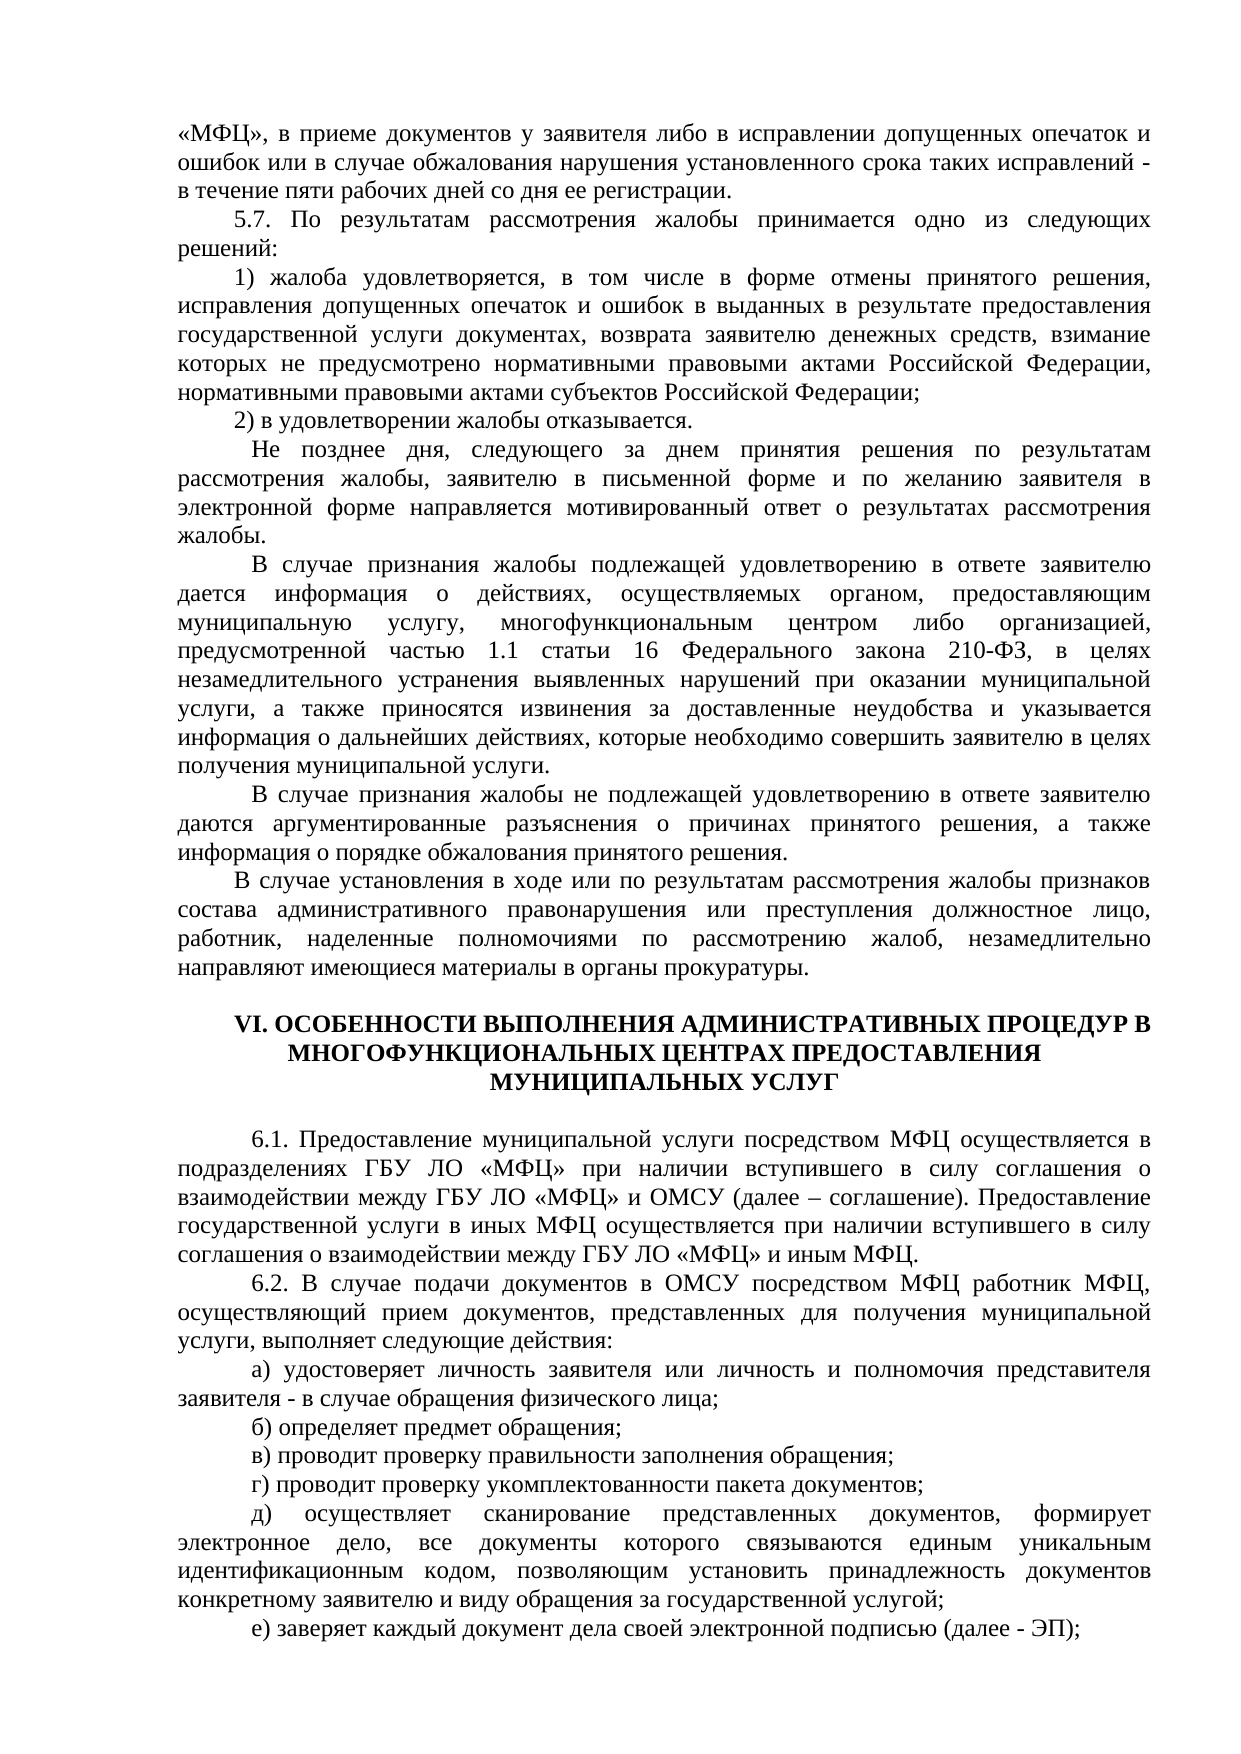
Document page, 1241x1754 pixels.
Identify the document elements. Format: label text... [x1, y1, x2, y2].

text В случае признания жалобы подлежащей удовлетворению в ответе заявителю дается информация о действиях, осуществляемых органом, предоставляющим муниципальную услугу, многофункциональным центром либо организацией, предусмотренной частью 1.1 статьи 16 Федерального закона 210-ФЗ, в целях незамедлительного устранения выявленных нарушений при оказании муниципальной услуги, а также приносятся извинения за доставленные неудобства и указывается информация о дальнейших действиях, которые необходимо совершить заявителю в целях получения муниципальной услуги. [177, 549, 1152, 779]
text а) удостоверяет личность заявителя или личность и полномочия представителя заявителя - в случае обращения физического лица; [177, 1354, 1152, 1412]
text Не позднее дня, следующего за днем принятия решения по результатам рассмотрения жалобы, заявителю в письменной форме и по желанию заявителя в электронной форме направляется мотивированный ответ о результатах рассмотрения жалобы. [177, 434, 1152, 549]
text 6.1. Предоставление муниципальной услуги посредством МФЦ осуществляется в подразделениях ГБУ ЛО «МФЦ» при наличии вступившего в силу соглашения о взаимодействии между ГБУ ЛО «МФЦ» и ОМСУ (далее – соглашение). Предоставление государственной услуги в иных МФЦ осуществляется при наличии вступившего в силу соглашения о взаимодействии между ГБУ ЛО «МФЦ» и иным МФЦ. [177, 1124, 1152, 1268]
text б) определяет предмет обращения; [177, 1412, 1152, 1441]
text vi. Особенности выполнения административных процедур в многофункциональных центрах предоставления муниципальных услуг [177, 1009, 1152, 1096]
text 6.2. В случае подачи документов в ОМСУ посредством МФЦ работник МФЦ, осуществляющий прием документов, представленных для получения муниципальной услуги, выполняет следующие действия: [177, 1268, 1152, 1354]
text В случае признания жалобы не подлежащей удовлетворению в ответе заявителю даются аргументированные разъяснения о причинах принятого решения, а также информация о порядке обжалования принятого решения. [177, 779, 1152, 866]
text 2) в удовлетворении жалобы отказывается. [177, 406, 1152, 434]
text В случае установления в ходе или по результатам рассмотрения жалобы признаков состава административного правонарушения или преступления должностное лицо, работник, наделенные полномочиями по рассмотрению жалоб, незамедлительно направляют имеющиеся материалы в органы прокуратуры. [177, 866, 1152, 981]
text д) осуществляет сканирование представленных документов, формирует электронное дело, все документы которого связываются единым уникальным идентификационным кодом, позволяющим установить принадлежность документов конкретному заявителю и виду обращения за государственной услугой; [177, 1498, 1152, 1613]
text е) заверяет каждый документ дела своей электронной подписью (далее - ЭП); [177, 1613, 1152, 1642]
text 5.7. По результатам рассмотрения жалобы принимается одно из следующих решений: [177, 204, 1152, 262]
text в) проводит проверку правильности заполнения обращения; [177, 1441, 1152, 1469]
text г) проводит проверку укомплектованности пакета документов; [177, 1469, 1152, 1498]
text 1) жалоба удовлетворяется, в том числе в форме отмены принятого решения, исправления допущенных опечаток и ошибок в выданных в результате предоставления государственной услуги документах, возврата заявителю денежных средств, взимание которых не предусмотрено нормативными правовыми актами Российской Федерации, нормативными правовыми актами субъектов Российской Федерации; [177, 262, 1152, 406]
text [177, 118, 1152, 204]
